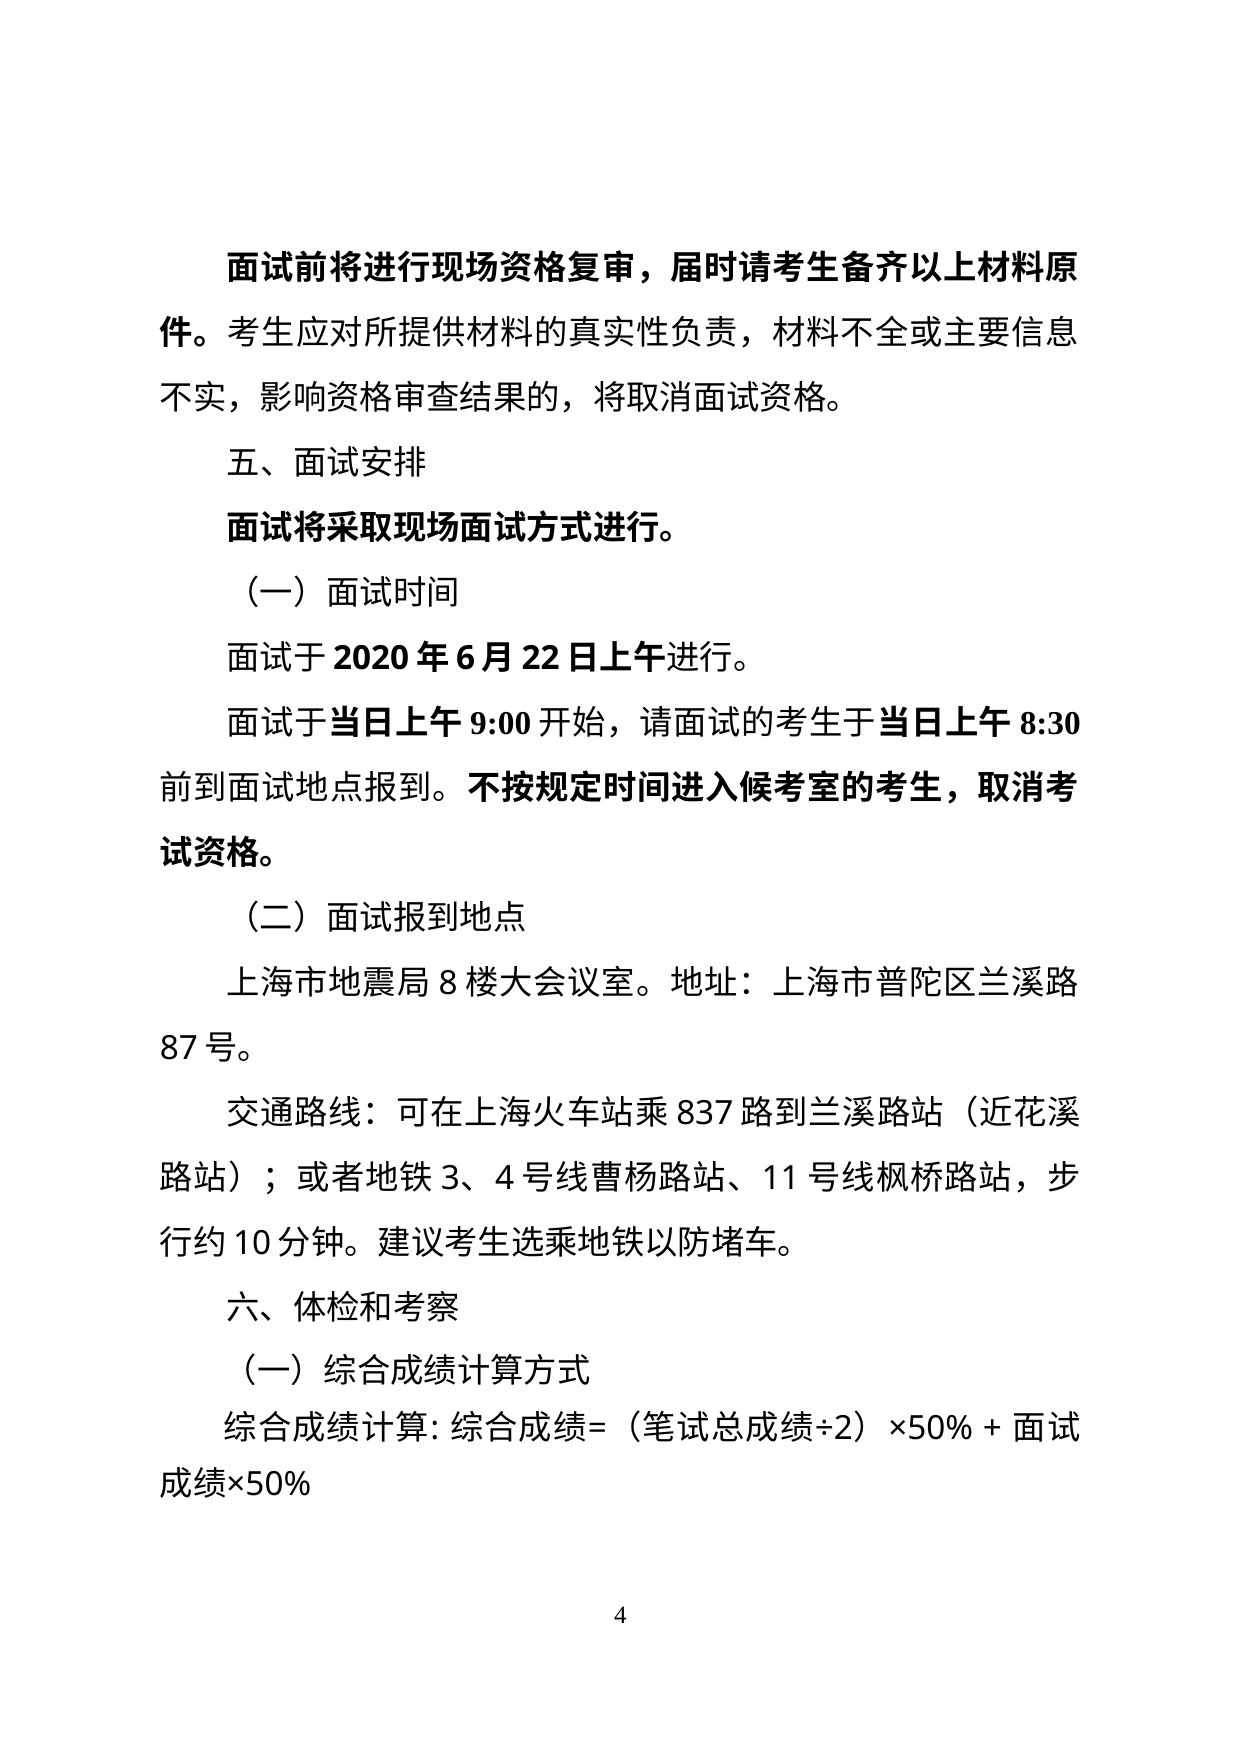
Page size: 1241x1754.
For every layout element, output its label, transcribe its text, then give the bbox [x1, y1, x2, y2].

text （一）面试时间 [159, 558, 1081, 623]
text 面试前将进行现场资格复审，届时请考生备齐以上材料原件。考生应对所提供材料的真实性负责，材料不全或主要信息不实，影响资格审查结果的，将取消面试资格。 [159, 233, 1081, 428]
text 面试将采取现场面试方式进行。 [159, 493, 1081, 558]
text 综合成绩计算: 综合成绩=（笔试总成绩÷2）×50% + 面试成绩×50% [159, 1394, 1081, 1507]
text 上海市地震局8楼大会议室。地址：上海市普陀区兰溪路87号。 [159, 948, 1081, 1078]
text 六、体检和考察 [159, 1273, 1081, 1338]
text （一）综合成绩计算方式 [159, 1338, 1081, 1394]
text （二）面试报到地点 [159, 883, 1081, 948]
text 面试于2020年6月22日上午进行。 [159, 623, 1081, 688]
text 交通路线：可在上海火车站乘837路到兰溪路站（近花溪路站）；或者地铁3、4号线曹杨路站、11号线枫桥路站，步行约10分钟。建议考生选乘地铁以防堵车。 [159, 1078, 1081, 1273]
text 面试于当日上午9:00开始，请面试的考生于当日上午8:30前到面试地点报到。不按规定时间进入候考室的考生，取消考试资格。 [159, 688, 1081, 883]
text 五、面试安排 [159, 428, 1081, 493]
